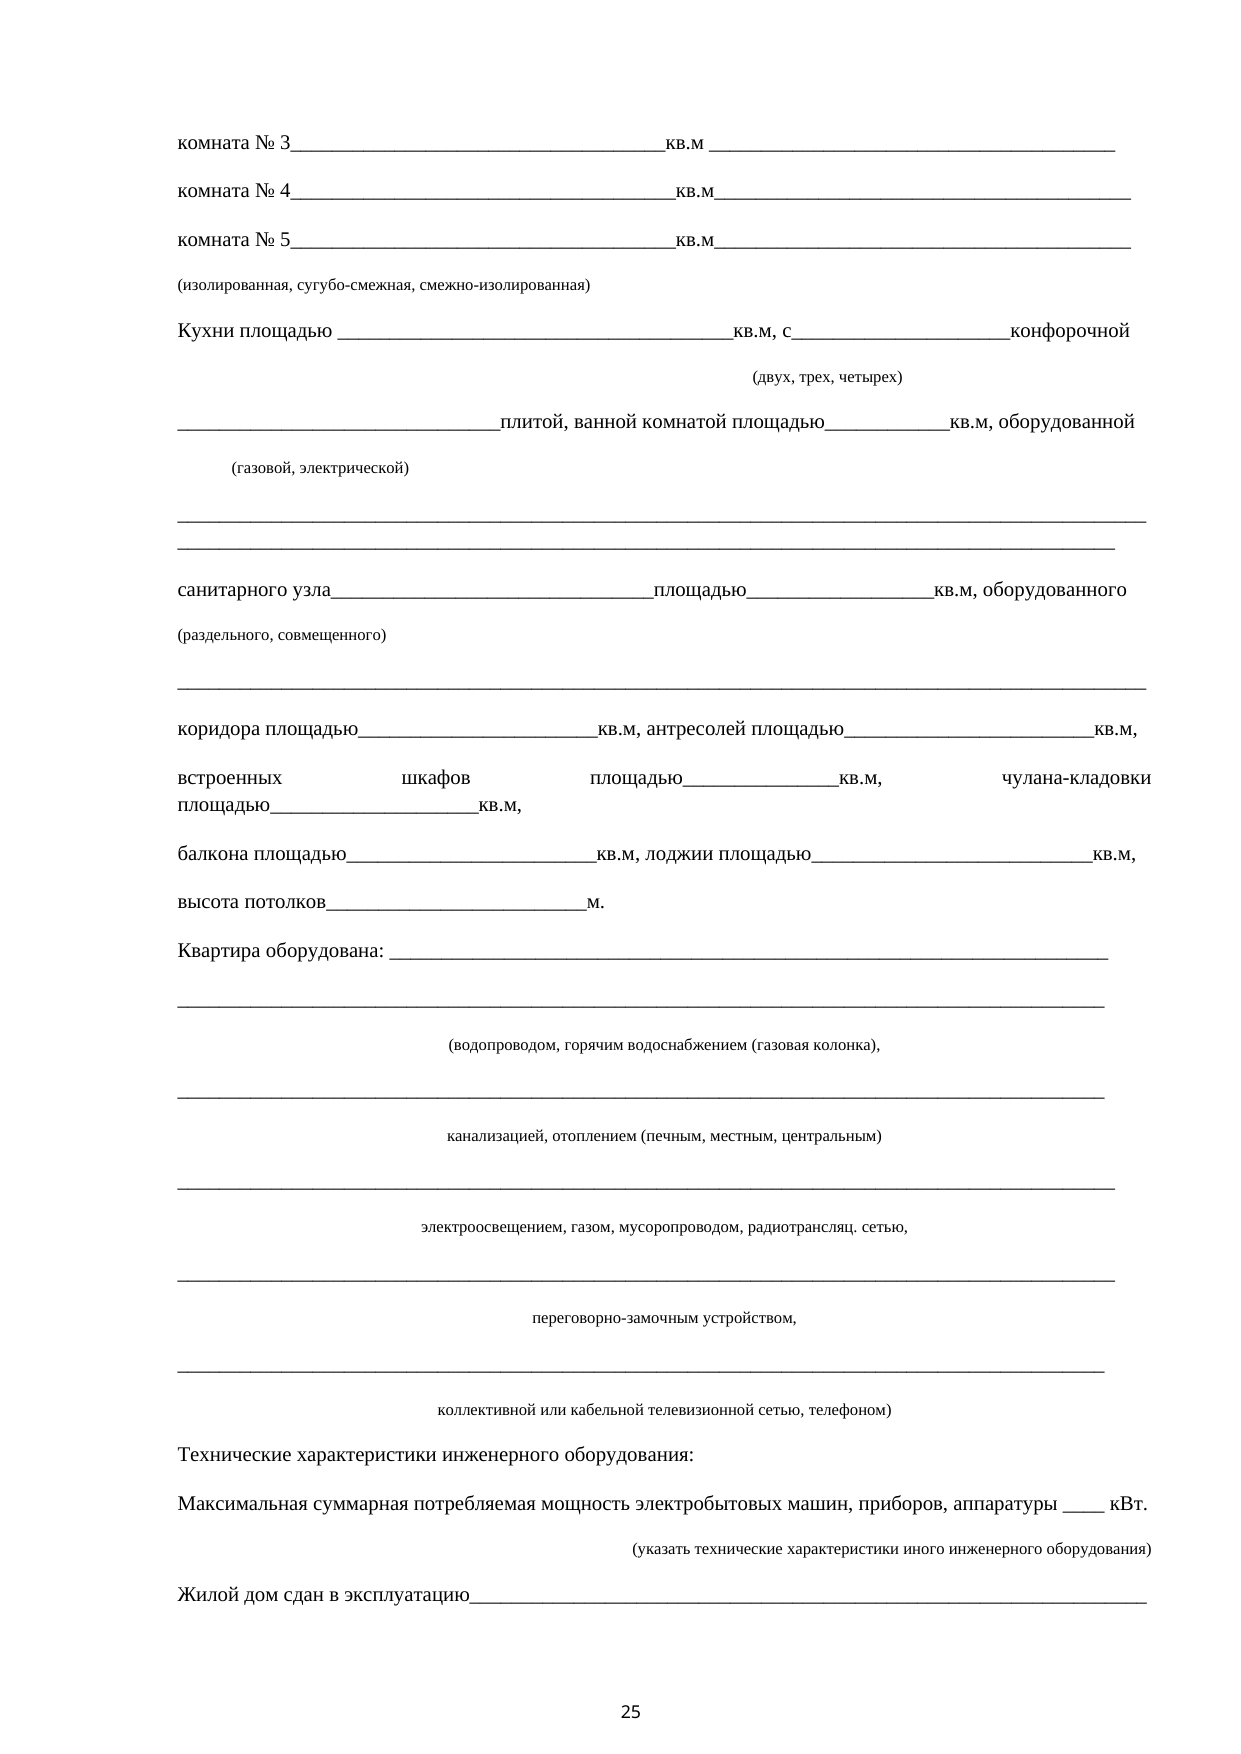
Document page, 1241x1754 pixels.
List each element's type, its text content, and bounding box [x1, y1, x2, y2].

text комната № 4_____________________________________кв.м________________________________________ [177, 178, 1152, 202]
text _________________________________________________________________________________________ [177, 986, 1152, 1010]
text (раздельного, совмещенного) [177, 625, 1152, 644]
text санитарного узла_______________________________площадью__________________кв.м, оборудованного [177, 576, 1152, 601]
text коридора площадью_______________________кв.м, антресолей площадью________________________кв.м, [177, 716, 1152, 740]
text (газовой, электрической) [177, 458, 1152, 477]
text комната № 5_____________________________________кв.м________________________________________ [177, 227, 1152, 251]
text _______________________________________________________________________________________________________________________________________________________________________________________ [177, 500, 1152, 552]
text канализацией, отоплением (печным, местным, центральным) [177, 1126, 1152, 1145]
text (изолированная, сугубо-смежная, смежно-изолированная) [177, 275, 1152, 294]
text _________________________________________________________________________________________ [177, 1077, 1152, 1101]
text Технические характеристики инженерного оборудования: [177, 1442, 1152, 1466]
text балкона площадью________________________кв.м, лоджии площадью___________________________кв.м, [177, 841, 1152, 865]
text Квартира оборудована: _____________________________________________________________________ [177, 937, 1152, 962]
text (указать технические характеристики иного инженерного оборудования) [177, 1539, 1152, 1558]
text комната № 3____________________________________кв.м _______________________________________ [177, 130, 1152, 154]
text __________________________________________________________________________________________ [177, 1260, 1152, 1284]
text Жилой дом сдан в эксплуатацию_________________________________________________________________ [177, 1582, 1152, 1606]
text _________________________________________________________________________________________ [177, 1351, 1152, 1375]
text (двух, трех, четырех) [177, 366, 1152, 386]
text коллективной или кабельной телевизионной сетью, телефоном) [177, 1399, 1152, 1418]
text электроосвещением, газом, мусоропроводом, радиотрансляц. сетью, [177, 1217, 1152, 1236]
text _______________________________плитой, ванной комнатой площадью____________кв.м, оборудованной [177, 409, 1152, 433]
text встроенных шкафов площадью_______________кв.м, чулана-кладовки площадью____________________кв.м, [177, 764, 1152, 816]
text __________________________________________________________________________________________ [177, 1168, 1152, 1192]
text переговорно-замочным устройством, [177, 1308, 1152, 1327]
text _____________________________________________________________________________________________ [177, 668, 1152, 692]
text Кухни площадью ______________________________________кв.м, с_____________________конфорочной [177, 318, 1152, 342]
text (водопроводом, горячим водоснабжением (газовая колонка), [177, 1034, 1152, 1053]
text высота потолков_________________________м. [177, 889, 1152, 913]
text Максимальная суммарная потребляемая мощность электробытовых машин, приборов, аппаратуры ____ кВт. [177, 1491, 1152, 1515]
